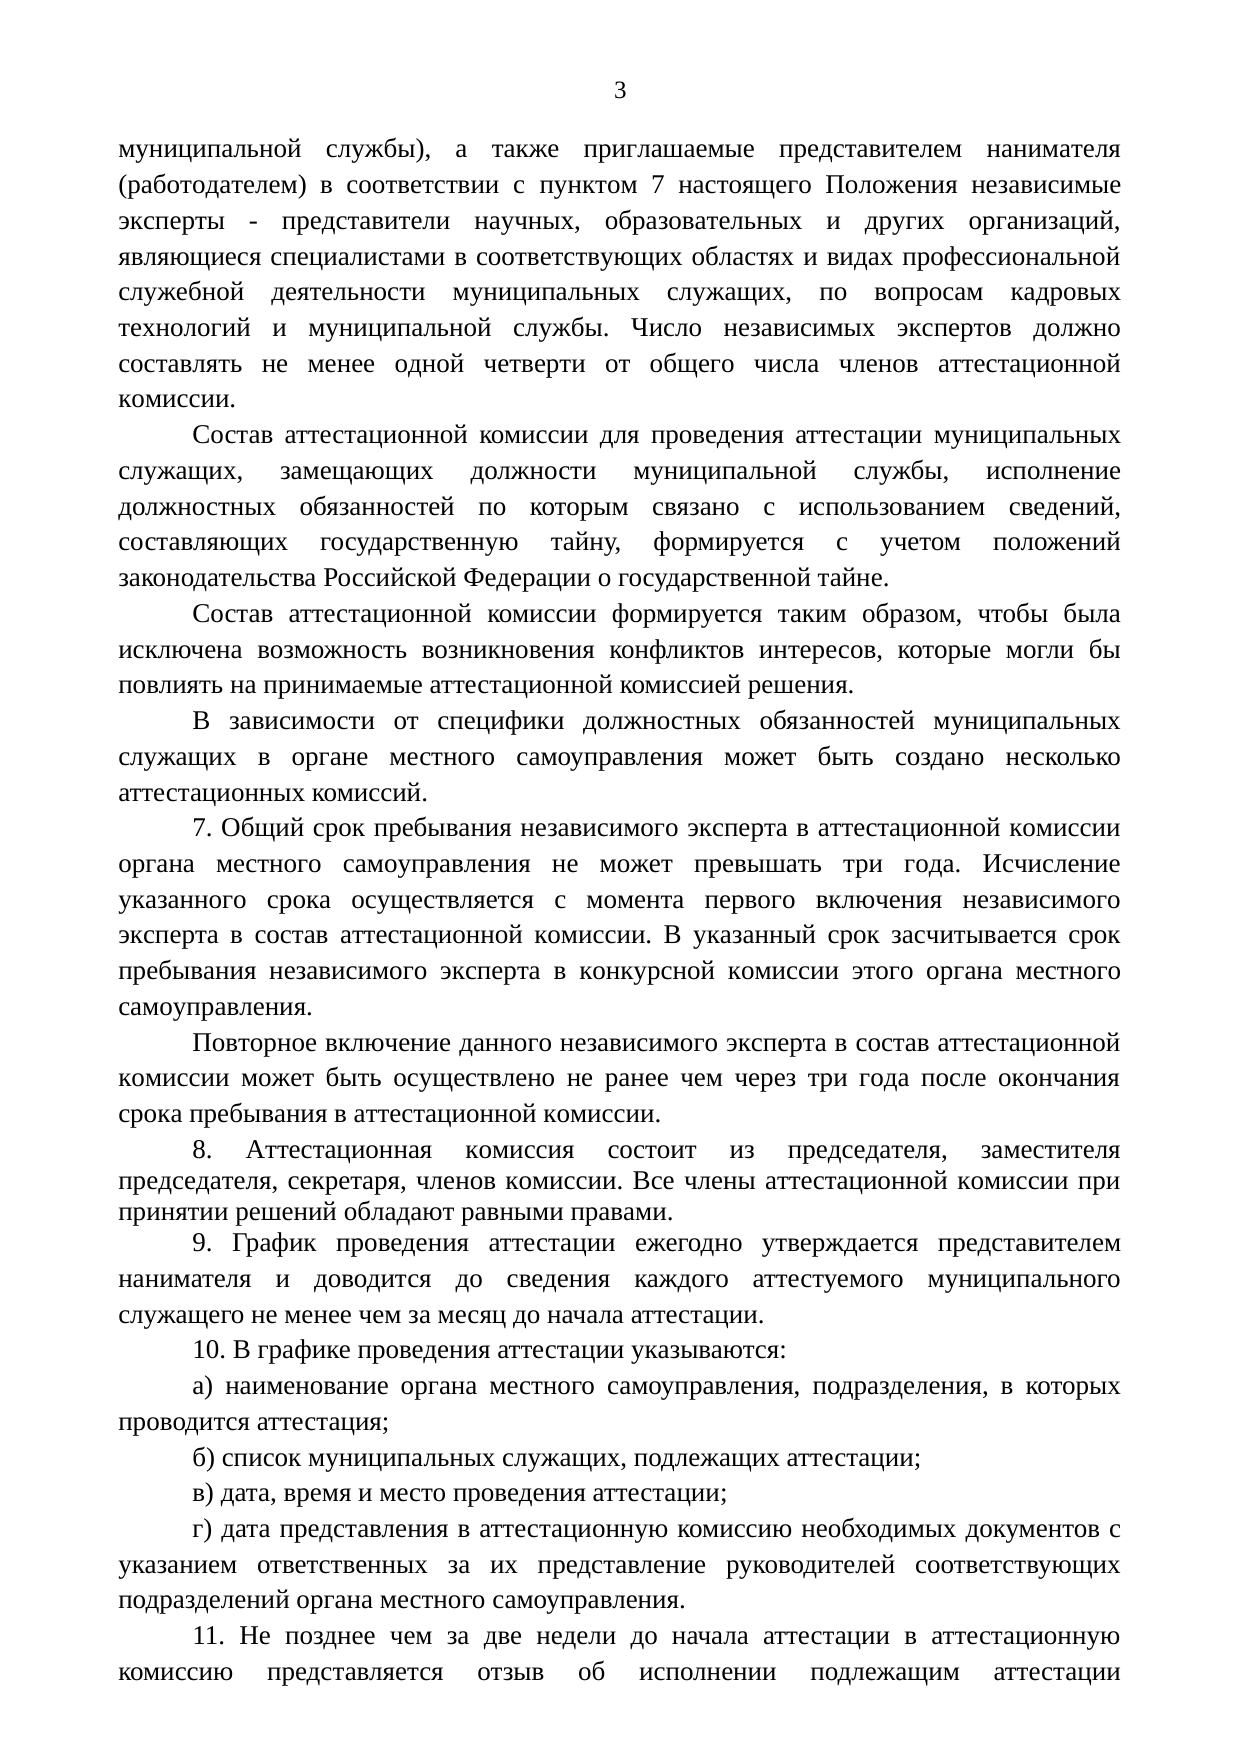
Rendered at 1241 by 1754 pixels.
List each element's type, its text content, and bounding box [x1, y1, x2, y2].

text 7. Общий срок пребывания независимого эксперта в аттестационной комиссии органа местного самоуправления не может превышать три года. Исчисление указанного срока осуществляется с момента первого включения независимого эксперта в состав аттестационной комиссии. В указанный срок засчитывается срок пребывания независимого эксперта в конкурсной комиссии этого органа местного самоуправления. [118, 811, 1122, 1021]
text 9. График проведения аттестации ежегодно утверждается представителем нанимателя и доводится до сведения каждого аттестуемого муниципального служащего не менее чем за месяц до начала аттестации. [118, 1226, 1122, 1329]
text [118, 132, 1122, 414]
text 10. В графике проведения аттестации указываются: [118, 1333, 1122, 1365]
text Состав аттестационной комиссии формируется таким образом, чтобы была исключена возможность возникновения конфликтов интересов, которые могли бы повлиять на принимаемые аттестационной комиссией решения. [118, 597, 1122, 699]
text б) список муниципальных служащих, подлежащих аттестации; [118, 1441, 1122, 1472]
text 8. Аттестационная комиссия состоит из председателя, заместителя председателя, секретаря, членов комиссии. Все члены аттестационной комиссии при принятии решений обладают равными правами. [118, 1133, 1122, 1226]
text в) дата, время и место проведения аттестации; [118, 1476, 1122, 1508]
text В зависимости от специфики должностных обязанностей муниципальных служащих в органе местного самоуправления может быть создано несколько аттестационных комиссий. [118, 704, 1122, 807]
text г) дата представления в аттестационную комиссию необходимых документов с указанием ответственных за их представление руководителей соответствующих подразделений органа местного самоуправления. [118, 1512, 1122, 1615]
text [118, 1619, 1122, 1686]
text Состав аттестационной комиссии для проведения аттестации муниципальных служащих, замещающих должности муниципальной службы, исполнение должностных обязанностей по которым связано с использованием сведений, составляющих государственную тайну, формируется с учетом положений законодательства Российской Федерации о государственной тайне. [118, 418, 1122, 592]
text а) наименование органа местного самоуправления, подразделения, в которых проводится аттестация; [118, 1369, 1122, 1436]
text Повторное включение данного независимого эксперта в состав аттестационной комиссии может быть осуществлено не ранее чем через три года после окончания срока пребывания в аттестационной комиссии. [118, 1026, 1122, 1128]
